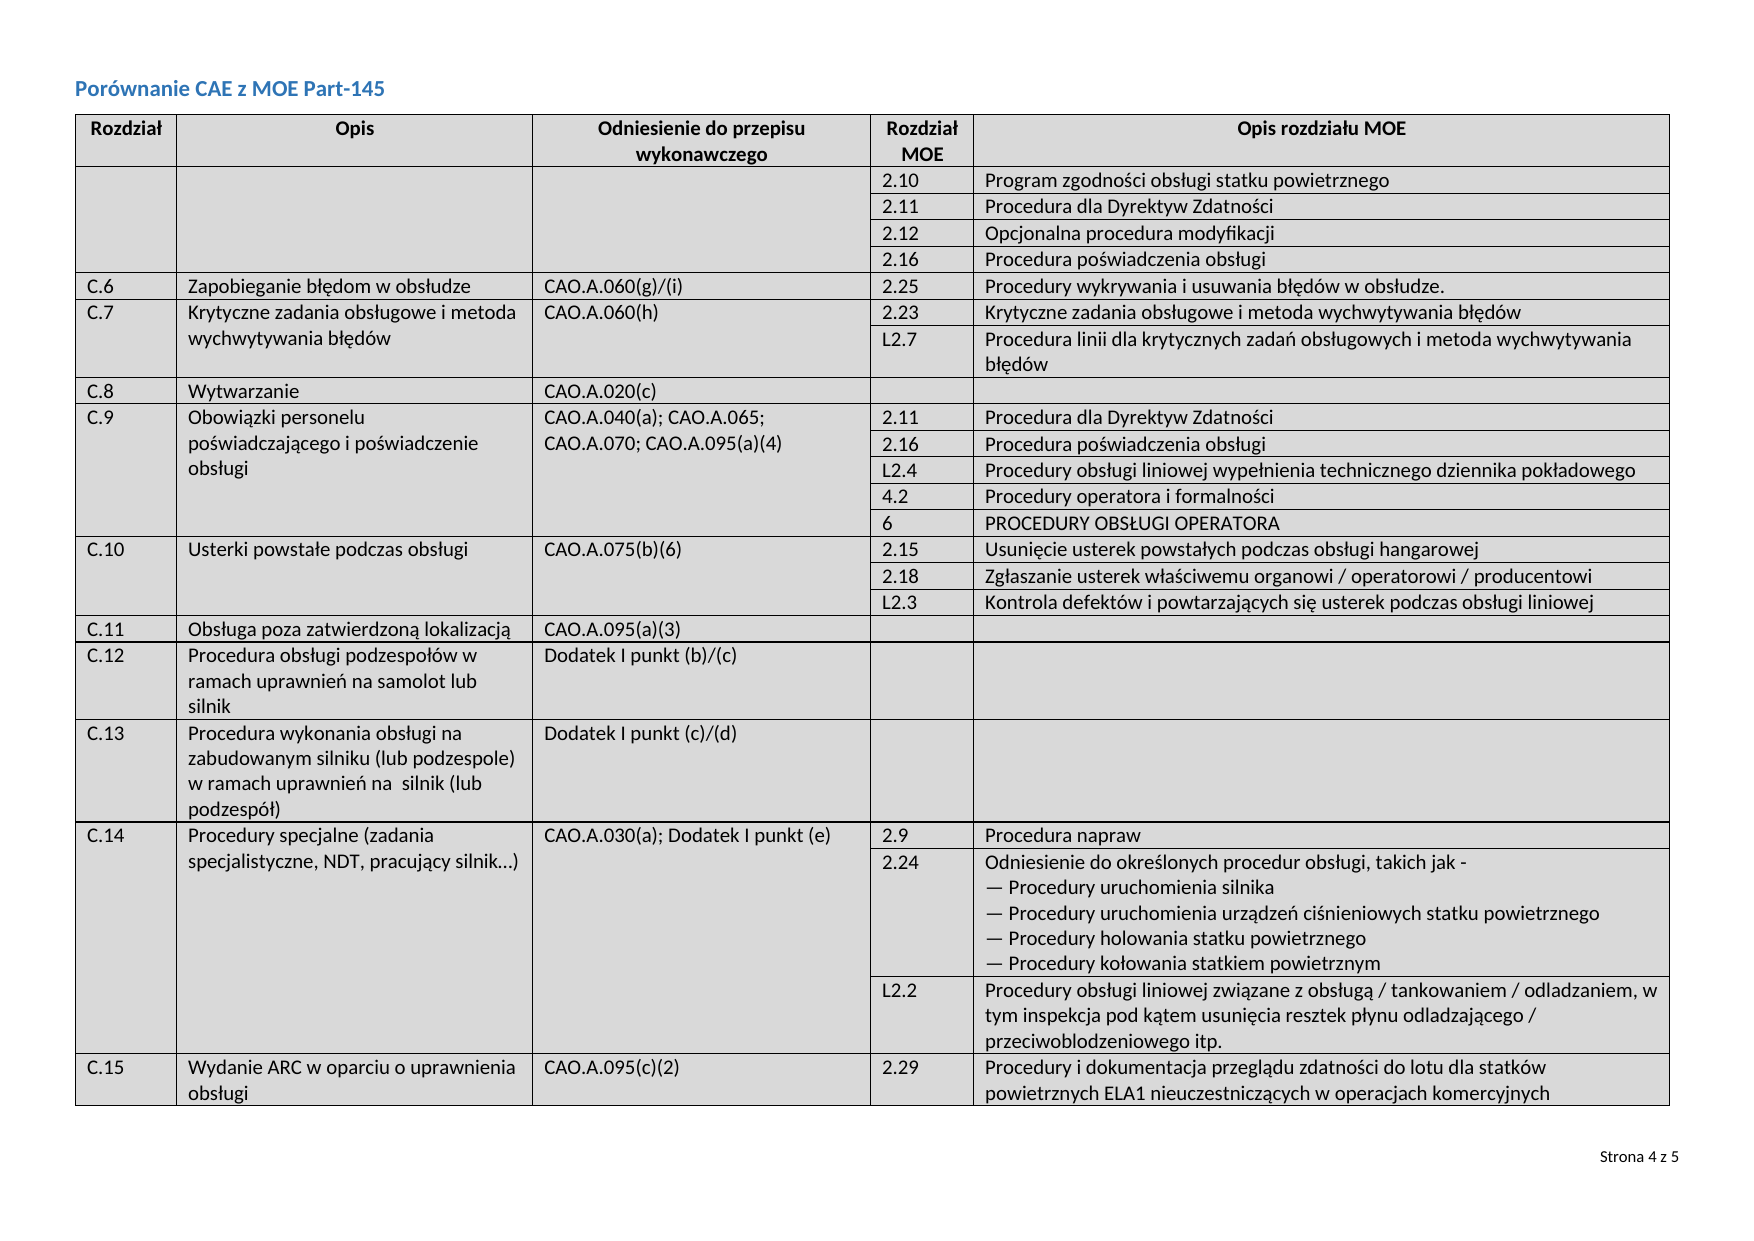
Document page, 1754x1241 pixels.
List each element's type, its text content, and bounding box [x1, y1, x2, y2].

table_cell 6 [871, 510, 973, 536]
table_cell Procedura dla Dyrektyw Zdatności [974, 194, 1669, 219]
table_cell Procedura wykonania obsługi na zabudowanym silniku (lub podzespole) w ramach uprawnień na silnik (lub podzespół) [177, 720, 532, 821]
table_cell C.15 [76, 1054, 176, 1105]
table_header Rozdział [76, 115, 176, 166]
table_cell 2.9 [871, 823, 973, 848]
table_header Opis rozdziału MOE [974, 115, 1669, 166]
table_cell 2.11 [871, 404, 973, 430]
table_cell 2.11 [871, 194, 973, 219]
table_cell [974, 720, 1669, 821]
table_cell 2.23 [871, 300, 973, 325]
table_cell L2.4 [871, 457, 973, 483]
table_cell 4.2 [871, 484, 973, 509]
table_cell C.9 [76, 404, 176, 536]
table_cell L2.2 [871, 977, 973, 1053]
table_cell Odniesienie do określonych procedur obsługi, takich jak - — Procedury uruchomienia silnika — Procedury uruchomienia urządzeń ciśnieniowych statku powietrznego — Procedury holowania statku powietrznego — Procedury kołowania statkiem powietrznym [974, 849, 1669, 976]
table_cell C.12 [76, 643, 176, 719]
table_cell 2.12 [871, 220, 973, 246]
table_cell Krytyczne zadania obsługowe i metoda wychwytywania błędów [974, 300, 1669, 325]
table_cell Procedura poświadczenia obsługi [974, 431, 1669, 456]
table_cell Procedura poświadczenia obsługi [974, 247, 1669, 272]
table_cell Zgłaszanie usterek właściwemu organowi / operatorowi / producentowi [974, 563, 1669, 588]
table_cell Zapobieganie błędom w obsłudze [177, 273, 532, 298]
table_cell Procedura linii dla krytycznych zadań obsługowych i metoda wychwytywania błędów [974, 326, 1669, 377]
table_cell [974, 643, 1669, 719]
table_cell L2.7 [871, 326, 973, 377]
table_cell Usterki powstałe podczas obsługi [177, 537, 532, 615]
table_cell PROCEDURY OBSŁUGI OPERATORA [974, 510, 1669, 536]
table_cell 2.16 [871, 431, 973, 456]
table_cell Procedury obsługi liniowej wypełnienia technicznego dziennika pokładowego [974, 457, 1669, 483]
table_cell Obowiązki personelu poświadczającego i poświadczenie obsługi [177, 404, 532, 536]
table_cell Dodatek I punkt (b)/(c) [533, 643, 870, 719]
table_cell 2.15 [871, 537, 973, 562]
table_cell C.14 [76, 823, 176, 1053]
table_cell Procedury i dokumentacja przeglądu zdatności do lotu dla statków powietrznych ELA1 nieuczestniczących w operacjach komercyjnych [974, 1054, 1669, 1105]
table_cell Wytwarzanie [177, 378, 532, 403]
table_cell C.10 [76, 537, 176, 615]
table_cell Procedura dla Dyrektyw Zdatności [974, 404, 1669, 430]
table_cell 2.25 [871, 273, 973, 298]
table_cell C.11 [76, 616, 176, 641]
table_cell Procedury wykrywania i usuwania błędów w obsłudze. [974, 273, 1669, 298]
table_cell Wydanie ARC w oparciu o uprawnienia obsługi [177, 1054, 532, 1105]
table_cell L2.3 [871, 590, 973, 615]
table_cell CAO.A.020(c) [533, 378, 870, 403]
table_cell Procedura napraw [974, 823, 1669, 848]
table_cell [871, 720, 973, 821]
table_cell Procedura obsługi podzespołów w ramach uprawnień na samolot lub silnik [177, 643, 532, 719]
table_cell [871, 643, 973, 719]
table_cell 2.29 [871, 1054, 973, 1105]
table_cell C.13 [76, 720, 176, 821]
table_cell Obsługa poza zatwierdzoną lokalizacją [177, 616, 532, 641]
table_cell 2.16 [871, 247, 973, 272]
table_cell [974, 378, 1669, 403]
table_cell Kontrola defektów i powtarzających się usterek podczas obsługi liniowej [974, 590, 1669, 615]
table_cell Usunięcie usterek powstałych podczas obsługi hangarowej [974, 537, 1669, 562]
table_cell CAO.A.040(a); CAO.A.065; CAO.A.070; CAO.A.095(a)(4) [533, 404, 870, 536]
table_cell Dodatek I punkt (c)/(d) [533, 720, 870, 821]
table_cell C.8 [76, 378, 176, 403]
table_cell [871, 378, 973, 403]
table_cell Opcjonalna procedura modyfikacji [974, 220, 1669, 246]
table_cell C.7 [76, 300, 176, 377]
table_cell Program zgodności obsługi statku powietrznego [974, 167, 1669, 193]
table_cell 2.24 [871, 849, 973, 976]
table_cell CAO.A.095(c)(2) [533, 1054, 870, 1105]
table_cell [974, 616, 1669, 641]
table_cell 2.18 [871, 563, 973, 588]
table_header Opis [177, 115, 532, 166]
table_cell CAO.A.060(g)/(i) [533, 273, 870, 298]
table_cell Procedury operatora i formalności [974, 484, 1669, 509]
table_cell 2.10 [871, 167, 973, 193]
table_cell CAO.A.095(a)(3) [533, 616, 870, 641]
table_cell CAO.A.075(b)(6) [533, 537, 870, 615]
table_cell CAO.A.060(h) [533, 300, 870, 377]
table_cell Procedury specjalne (zadania specjalistyczne, NDT, pracujący silnik…) [177, 823, 532, 1053]
table_cell Procedury obsługi liniowej związane z obsługą / tankowaniem / odladzaniem, w tym inspekcja pod kątem usunięcia resztek płynu odladzającego / przeciwoblodzeniowego itp. [974, 977, 1669, 1053]
table_header Odniesienie do przepisu wykonawczego [533, 115, 870, 166]
table_cell Krytyczne zadania obsługowe i metoda wychwytywania błędów [177, 300, 532, 377]
table_cell C.6 [76, 273, 176, 298]
table_cell CAO.A.030(a); Dodatek I punkt (e) [533, 823, 870, 1053]
table_header Rozdział MOE [871, 115, 973, 166]
table_cell [871, 616, 973, 641]
